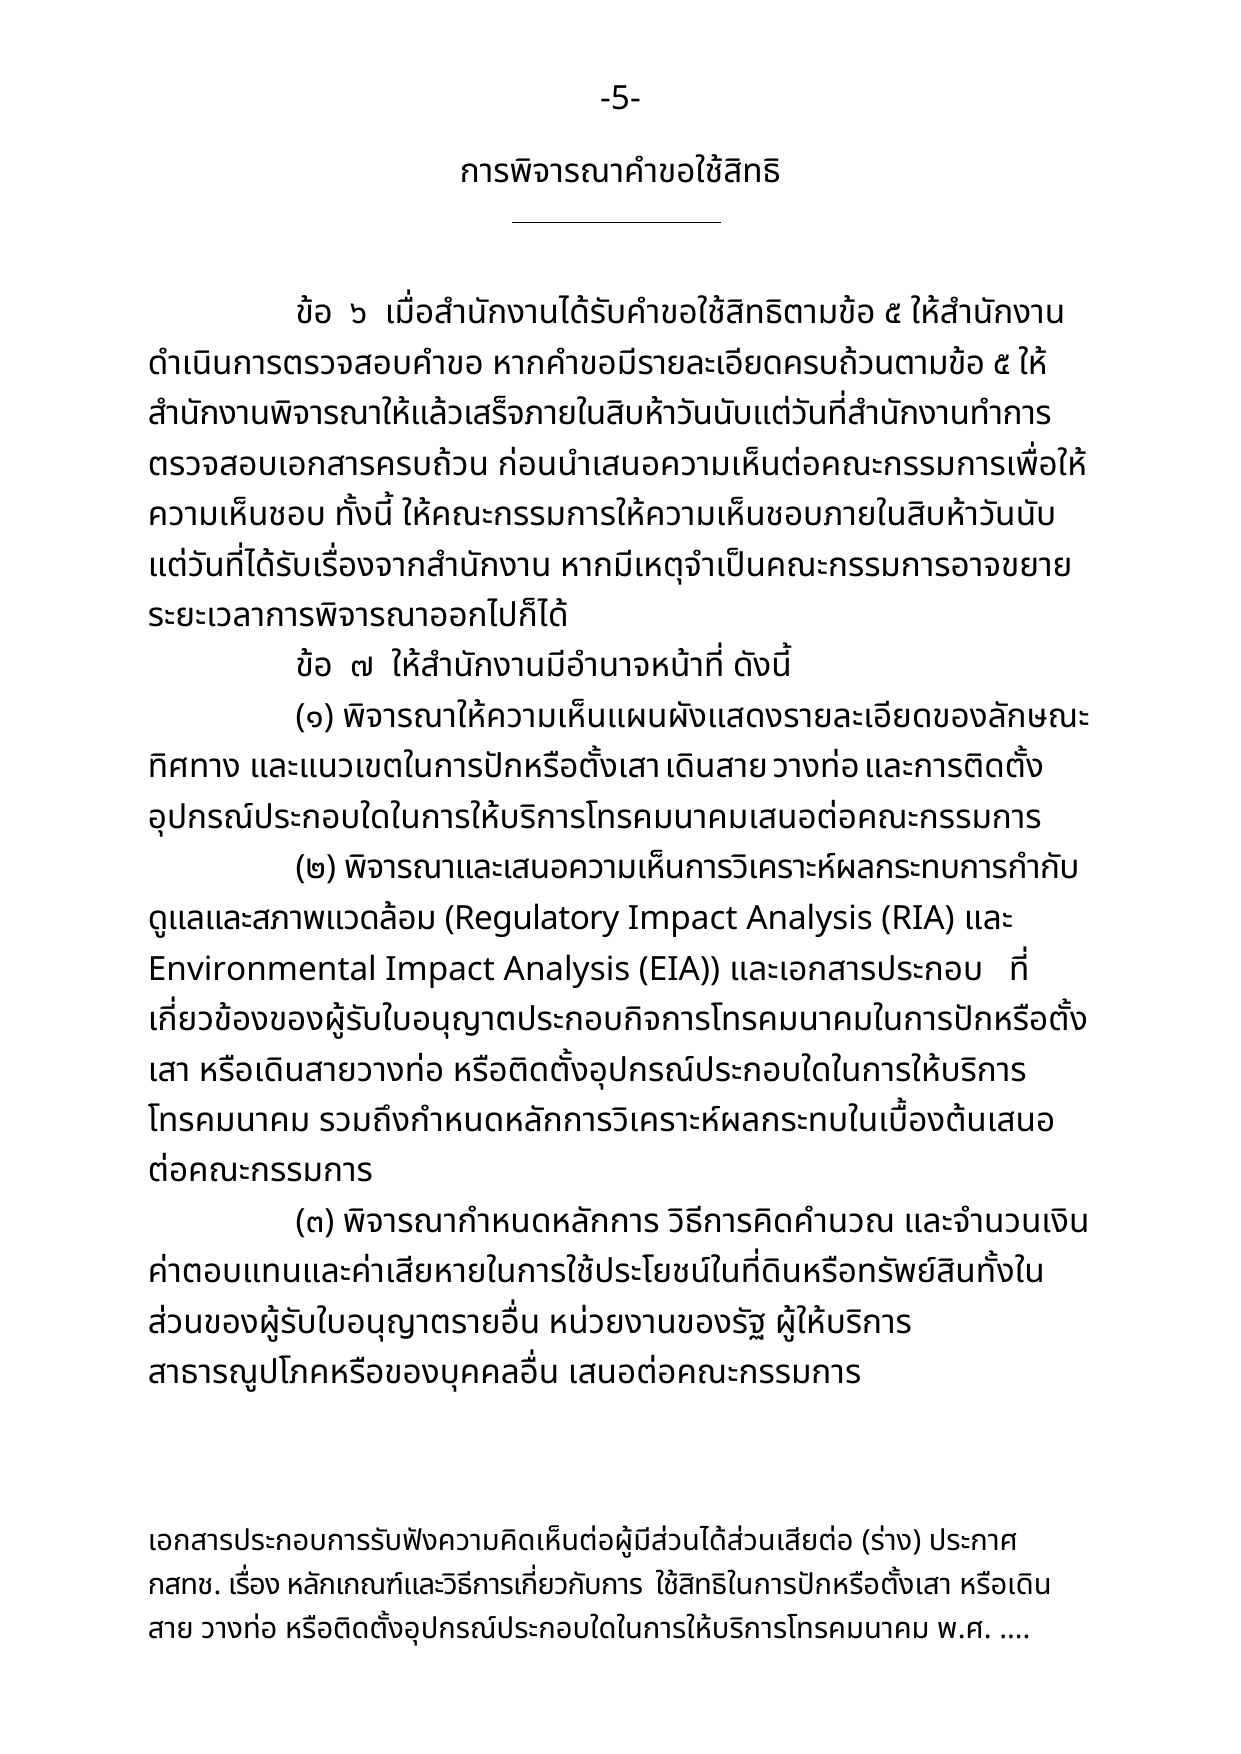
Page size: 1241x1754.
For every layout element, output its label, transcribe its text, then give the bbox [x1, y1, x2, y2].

text ข้อ ๖ เมื่อสำนักงานได้รับคำขอใช้สิทธิตามข้อ ๕ ให้สำนักงานดำเนินการตรวจสอบคำขอ หากคำขอมีรายละเอียดครบถ้วนตามข้อ ๕ ให้สำนักงานพิจารณาให้แล้วเสร็จภายในสิบห้าวันนับแต่วันที่สำนักงานทำการตรวจสอบเอกสารครบถ้วน ก่อนนำเสนอความเห็นต่อคณะกรรมการเพื่อให้ความเห็นชอบ ทั้งนี้ ให้คณะกรรมการให้ความเห็นชอบภายในสิบห้าวันนับแต่วันที่ได้รับเรื่องจากสำนักงาน หากมีเหตุจำเป็นคณะกรรมการอาจขยายระยะเวลาการพิจารณาออกไปก็ได้ [148, 288, 1092, 641]
text (๓) พิจารณากำหนดหลักการ วิธีการคิดคำนวณ และจำนวนเงินค่าตอบแทนและค่าเสียหายในการใช้ประโยชน์ในที่ดินหรือทรัพย์สินทั้งในส่วนของผู้รับใบอนุญาตรายอื่น หน่วยงานของรัฐ ผู้ให้บริการสาธารณูปโภคหรือของบุคคลอื่น เสนอต่อคณะกรรมการ [148, 1197, 1092, 1399]
text ข้อ ๗ ให้สำนักงานมีอำนาจหน้าที่ ดังนี้ [148, 641, 1092, 692]
text การพิจารณาคำขอใช้สิทธิ [148, 147, 1092, 198]
text (๒) พิจารณาและเสนอความเห็นการวิเคราะห์ผลกระทบการกำกับดูแลและสภาพแวดล้อม (Regulatory Impact Analysis (RIA) และ Environmental Impact Analysis (EIA)) และเอกสารประกอบ ที่เกี่ยวข้องของผู้รับใบอนุญาตประกอบกิจการโทรคมนาคมในการปักหรือตั้งเสา หรือเดินสายวางท่อ หรือติดตั้งอุปกรณ์ประกอบใดในการให้บริการโทรคมนาคม รวมถึงกำหนดหลักการวิเคราะห์ผลกระทบในเบื้องต้นเสนอต่อคณะกรรมการ [148, 843, 1092, 1197]
text (๑) พิจารณาให้ความเห็นแผนผังแสดงรายละเอียดของลักษณะทิศทาง และแนวเขตในการปักหรือตั้งเสา เดินสาย วางท่อ และการติดตั้งอุปกรณ์ประกอบใดในการให้บริการโทรคมนาคมเสนอต่อคณะกรรมการ [148, 692, 1092, 843]
